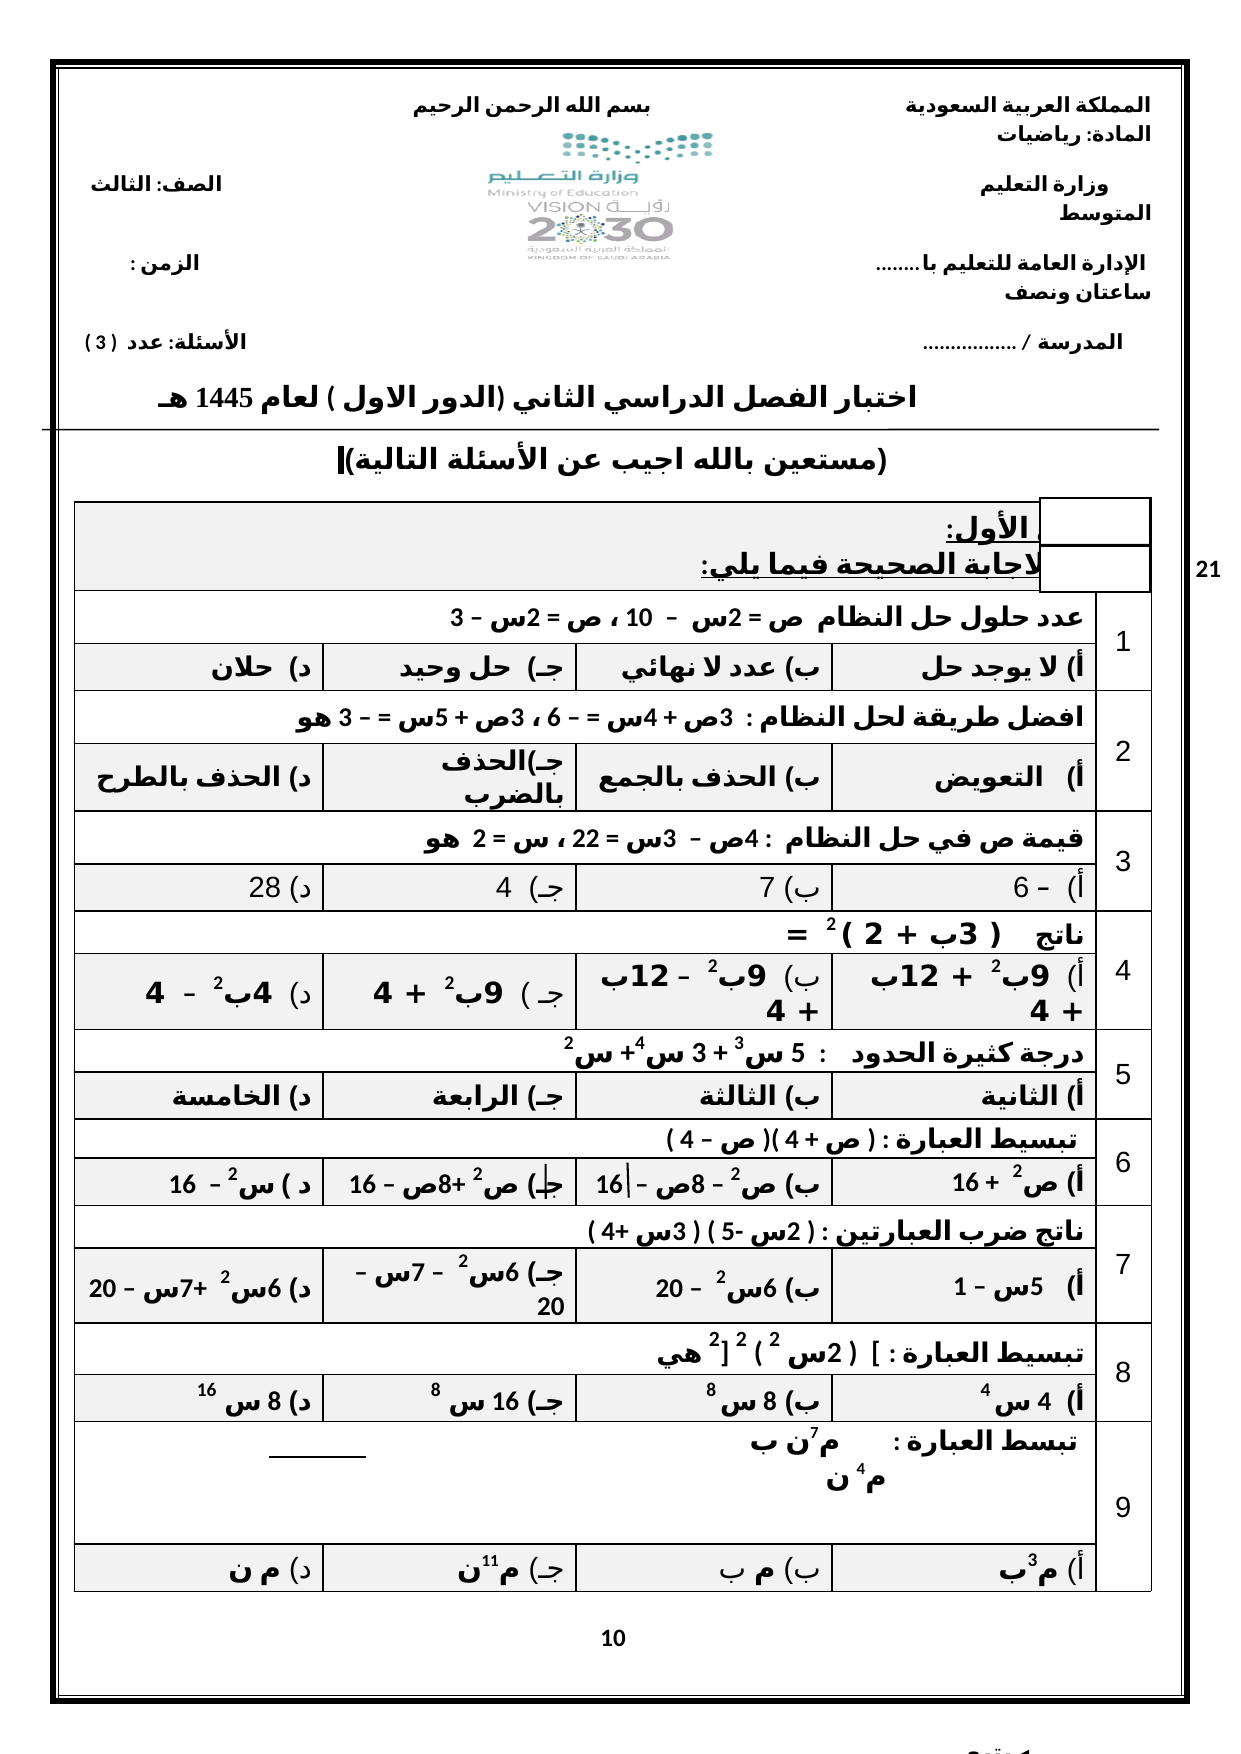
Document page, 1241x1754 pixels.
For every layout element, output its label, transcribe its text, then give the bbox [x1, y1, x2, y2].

table_cell ناتج ضرب العبارتين : ( 2س -5 ) ( 3س +4 ) [75, 1206, 1095, 1247]
table_cell أ) الثانية [833, 1073, 1095, 1118]
table_cell أ) 9ب2 + 12ب + 4 [833, 954, 1095, 1029]
text اختبار الفصل الدراسي الثاني (الدور الاول ) لعام 1445 هـ [74, 379, 1152, 415]
table_cell ب) م ب [577, 1545, 831, 1591]
table_cell د) 8 س 16 [75, 1375, 322, 1421]
table_cell ب) 9ب2 – 12ب + 4 [577, 954, 831, 1029]
table_cell د ) س2 – 16 [75, 1159, 322, 1204]
table_cell د) 28 [75, 865, 322, 910]
table_cell جـ) 16 س 8 [324, 1375, 575, 1421]
table_cell أ) – 6 [833, 865, 1095, 910]
table_cell د) حلان [75, 644, 322, 690]
table_cell 8 [1097, 1324, 1151, 1421]
table_cell تبسيط العبارة : ( ص + 4 )( ص – 4 ) [75, 1120, 1095, 1157]
text المدرسة / ................. الأسئلة: عدد ( 3 ) [74, 329, 1152, 355]
text المملكة العربية السعودية بسم الله الرحمن الرحيم المادة: رياضيات [74, 92, 1152, 146]
table_cell تبسط العبارة : م7ن ب م4 ن [75, 1422, 1095, 1543]
table_cell جـ)الحذف بالضرب [324, 744, 575, 810]
text (مستعين بالله اجيب عن الأسئلة التالية) [74, 442, 1152, 475]
table_cell 5 [1097, 1030, 1151, 1118]
table_cell د) 4ب2 – 4 [75, 954, 322, 1029]
table_cell ب) 6س2 – 20 [577, 1249, 831, 1322]
table_cell ب) عدد لا نهائي [577, 644, 831, 690]
table_cell أ) 5س – 1 [833, 1249, 1095, 1322]
table_cell د) الحذف بالطرح [75, 744, 322, 810]
table_cell أ) ص2 + 16 [833, 1159, 1095, 1204]
table_cell جـ) 4 [324, 865, 575, 910]
table_cell افضل طريقة لحل النظام : 3ص + 4س = – 6 ، 3ص + 5س = – 3 هو [75, 691, 1095, 742]
text الإدارة العامة للتعليم با........ الزمن : ساعتان ونصف [74, 250, 1152, 305]
table_cell 1 [1097, 593, 1151, 690]
table_cell 3 [1097, 812, 1151, 910]
table_cell ب) ص2 – 8ص – 16 [577, 1159, 831, 1204]
table_cell جـ) ص2 +8ص – 16 [324, 1159, 575, 1204]
table_header السؤال الأول: اختار الاجابة الصحيحة فيما يلي: [75, 503, 1039, 590]
table_cell درجة كثيرة الحدود : 5 س3 + 3 س4+ س2 [75, 1030, 1095, 1071]
table_cell أ) لا يوجد حل [833, 644, 1095, 690]
table_cell ب) 8 س 8 [577, 1375, 831, 1421]
table_cell قيمة ص في حل النظام : 4ص – 3س = 22 ، س = 2 هو [75, 812, 1095, 863]
table_cell جـ) م11ن [324, 1545, 575, 1591]
text وزارة التعليم الصف: الثالث المتوسط [74, 171, 480, 226]
table_cell تبسيط العبارة : ] ( 2س 2 ) 2 [2 هي [75, 1324, 1095, 1373]
table_cell عدد حلول حل النظام ص = 2س – 10 ، ص = 2س – 3 [75, 591, 1095, 642]
table_cell أ) 4 س 4 [833, 1375, 1095, 1421]
table_cell أ) التعويض [833, 744, 1095, 810]
table_cell 7 [1097, 1206, 1151, 1322]
table_cell 9 [1097, 1422, 1151, 1591]
table_cell جـ) حل وحيد [324, 644, 575, 690]
table_cell ب) الحذف بالجمع [577, 744, 831, 810]
picture [480, 126, 721, 267]
table_cell جـ ) 9ب2 + 4 [324, 954, 575, 1029]
table_cell ب) 7 [577, 865, 831, 910]
text وزارة التعليم الصف: الثالث المتوسط [721, 171, 1152, 226]
table_cell ناتج ( 3ب + 2 ) 2 = [75, 912, 1095, 952]
table_cell د) 6س2 +7س – 20 [75, 1249, 322, 1322]
table_cell 6 [1097, 1120, 1151, 1204]
table_cell جـ) الرابعة [324, 1073, 575, 1118]
table_cell أ) م3ب [833, 1545, 1095, 1591]
table_cell 2 [1097, 691, 1151, 810]
table_cell ب) الثالثة [577, 1073, 831, 1118]
table_cell جـ) 6س2 – 7س – 20 [324, 1249, 575, 1322]
table_cell د) الخامسة [75, 1073, 322, 1118]
table_cell 4 [1097, 912, 1151, 1029]
table_cell د) م ن [75, 1545, 322, 1591]
